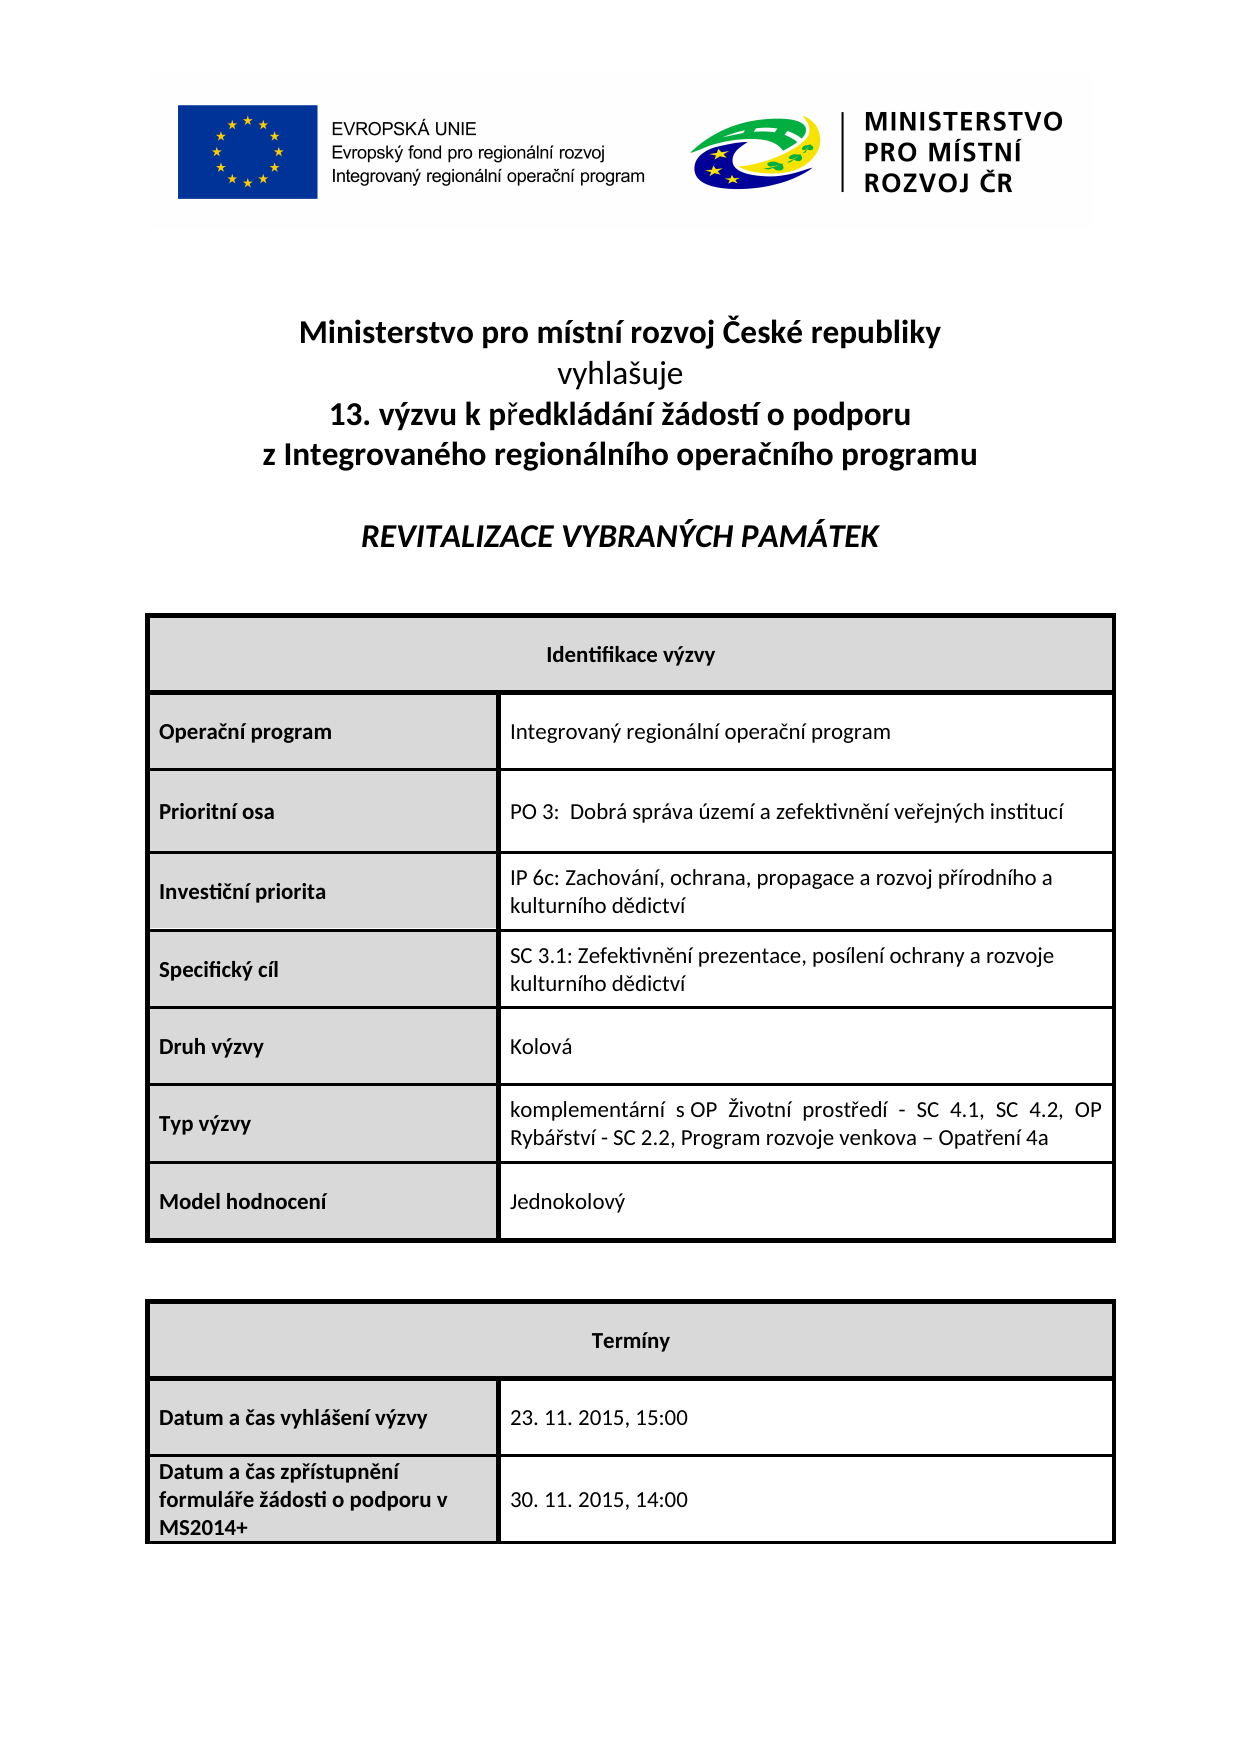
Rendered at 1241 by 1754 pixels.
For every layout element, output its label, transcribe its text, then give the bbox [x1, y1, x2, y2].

table_cell Typ výzvy [150, 1086, 496, 1161]
text vyhlašuje [148, 352, 1093, 392]
text REVITALIZACE VYBRANÝCH PAMÁTEK [148, 515, 1093, 555]
table_cell 23. 11. 2015, 15:00 [501, 1381, 1112, 1454]
table_cell Kolová [501, 1009, 1112, 1083]
table_cell Datum a čas vyhlášení výzvy [150, 1381, 496, 1454]
table_cell Operační program [150, 695, 496, 768]
table_cell Druh výzvy [150, 1009, 496, 1083]
table_header Identifikace výzvy [150, 618, 1112, 690]
text Ministerstvo pro místní rozvoj České republiky [148, 311, 1093, 352]
table_cell 30. 11. 2015, 14:00 [501, 1457, 1112, 1541]
table_cell Specifický cíl [150, 932, 496, 1006]
table_cell Prioritní osa [150, 771, 496, 851]
picture [147, 73, 1093, 230]
table_cell SC 3.1: Zefektivnění prezentace, posílení ochrany a rozvoje kulturního dědictví [501, 932, 1112, 1006]
table_cell Jednokolový [501, 1164, 1112, 1238]
table_cell Model hodnocení [150, 1164, 496, 1238]
table_cell Datum a čas zpřístupnění formuláře žádosti o podporu v MS2014+ [150, 1457, 496, 1541]
table_cell Integrovaný regionální operační program [501, 695, 1112, 768]
text 13. výzvu k předkládání žádostí o podporu [148, 392, 1093, 433]
table_header Termíny [150, 1304, 1112, 1376]
table_cell komplementární s OP Životní prostředí - SC 4.1, SC 4.2, OP Rybářství - SC 2.2, Program rozvoje venkova – Opatření 4a [501, 1086, 1112, 1161]
table_cell PO 3: Dobrá správa území a zefektivnění veřejných institucí [501, 771, 1112, 851]
table_cell IP 6c: Zachování, ochrana, propagace a rozvoj přírodního a kulturního dědictví [501, 854, 1112, 928]
text z Integrovaného regionálního operačního programu [148, 433, 1093, 474]
table_cell Investiční priorita [150, 854, 496, 928]
